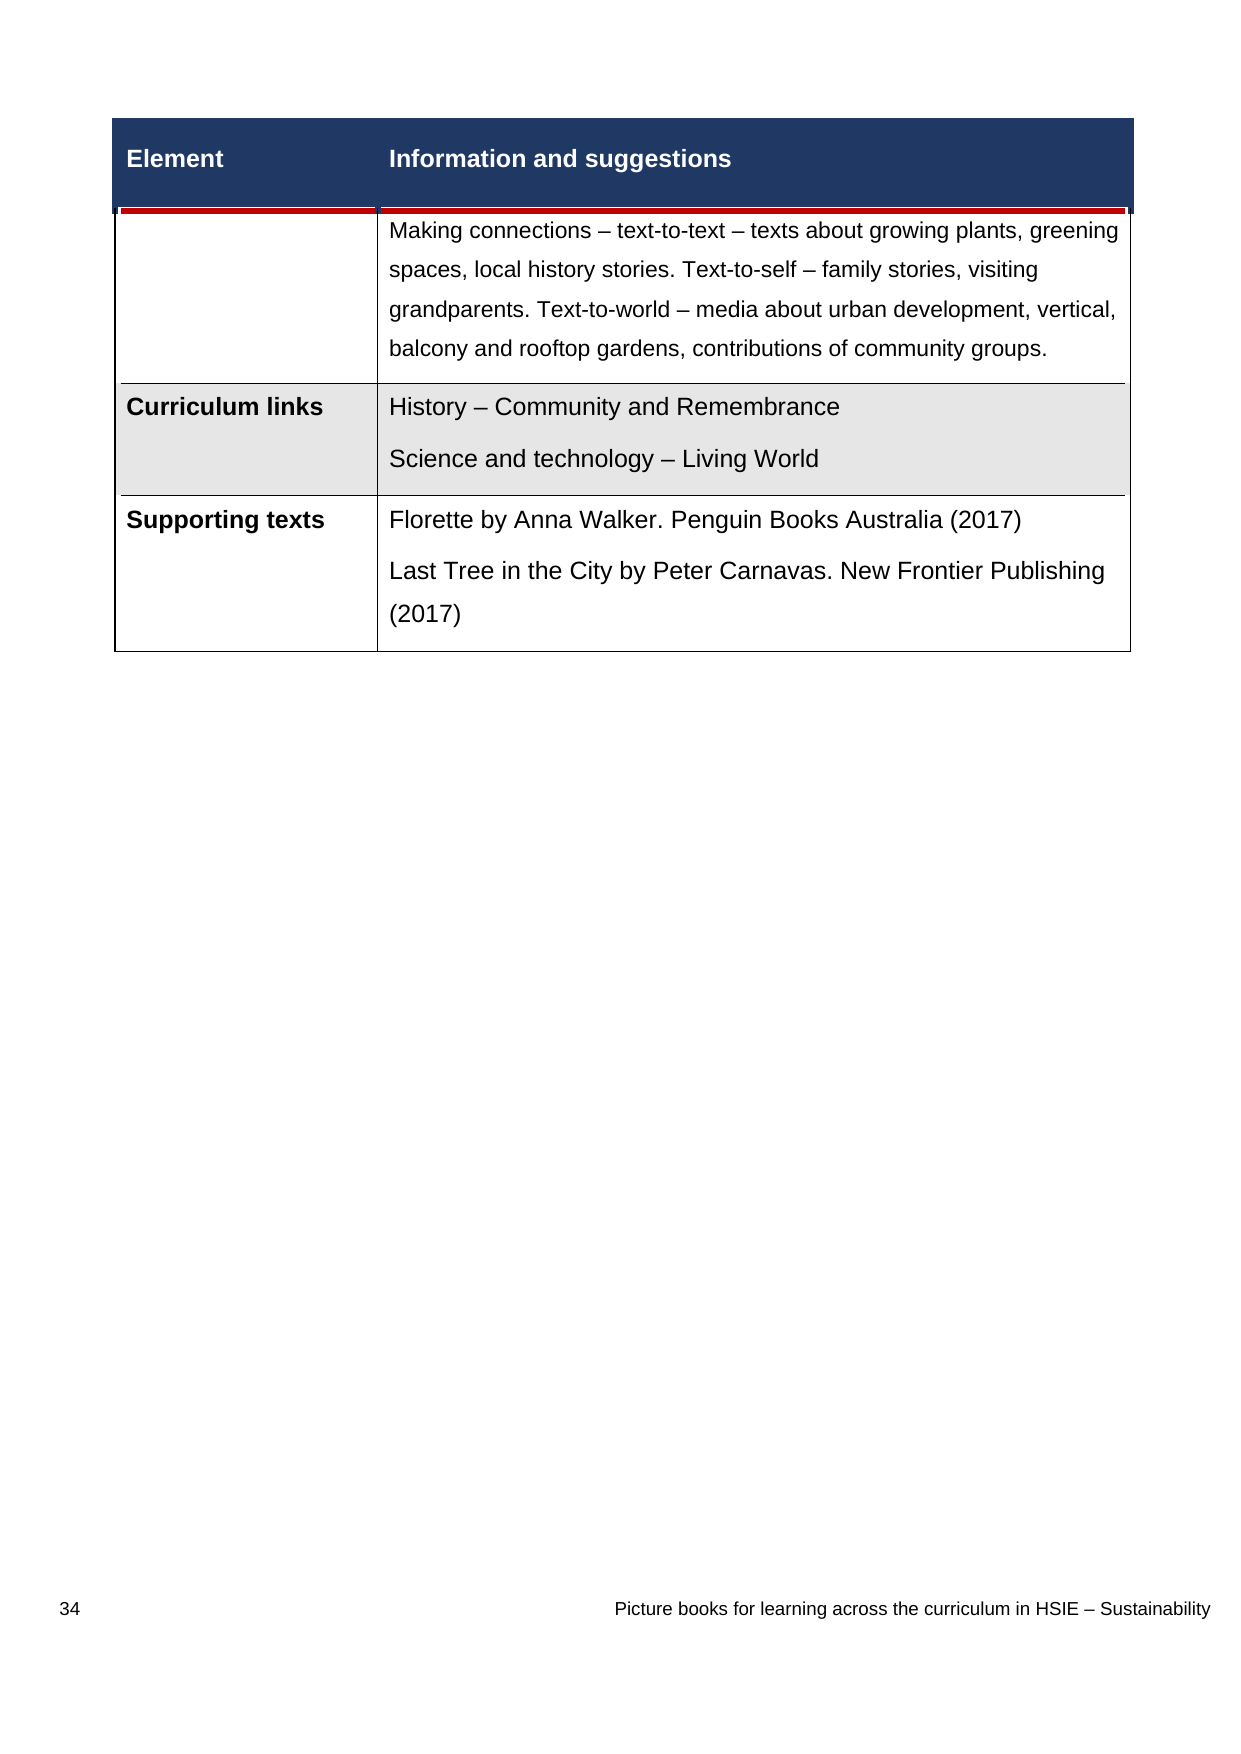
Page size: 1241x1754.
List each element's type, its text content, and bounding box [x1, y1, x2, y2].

table_cell Supporting texts [116, 495, 377, 651]
table_header Information and suggestions [381, 124, 1128, 207]
table_cell Curriculum links [116, 383, 377, 495]
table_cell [378, 208, 1130, 383]
table_cell Florette by Anna Walker. Penguin Books Australia (2017) Last Tree in the City by Peter Carnavas. New Frontier Publishing (2017) [378, 495, 1130, 651]
table_header Element [118, 124, 375, 207]
table_cell History – Community and Remembrance Science and technology – Living World [378, 383, 1130, 495]
table_cell Connecting and engaging personally [116, 208, 377, 383]
